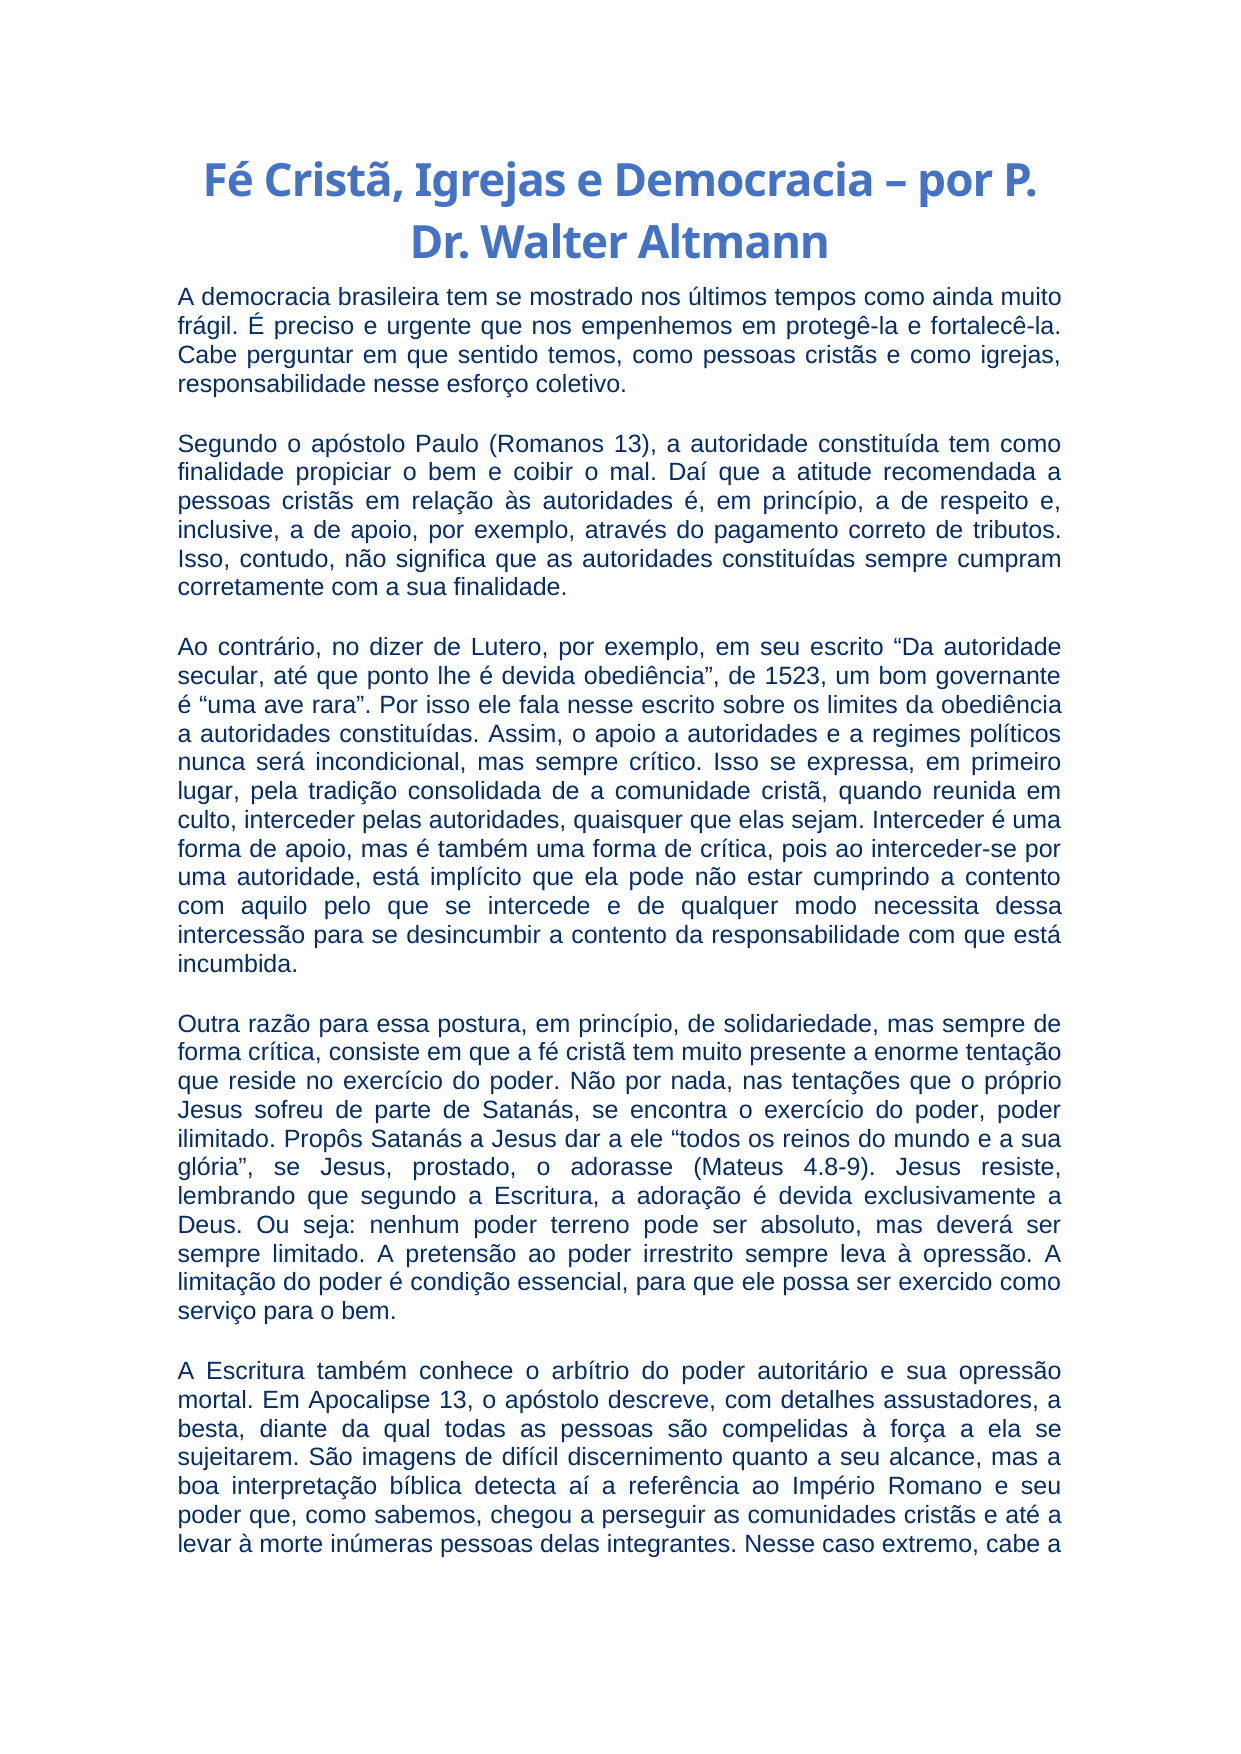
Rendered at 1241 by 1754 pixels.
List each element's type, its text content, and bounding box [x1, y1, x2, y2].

text A democracia brasileira tem se mostrado nos últimos tempos como ainda muito frágil. É preciso e urgente que nos empenhemos em protegê-la e fortalecê-la. Cabe perguntar em que sentido temos, como pessoas cristãs e como igrejas, responsabilidade nesse esforço coletivo. [177, 282, 1063, 397]
text Fé Cristã, Igrejas e Democracia – por P. Dr. Walter Altmann [177, 148, 1063, 272]
text Segundo o apóstolo Paulo (Romanos 13), a autoridade constituída tem como finalidade propiciar o bem e coibir o mal. Daí que a atitude recomendada a pessoas cristãs em relação às autoridades é, em princípio, a de respeito e, inclusive, a de apoio, por exemplo, através do pagamento correto de tributos. Isso, contudo, não significa que as autoridades constituídas sempre cumpram corretamente com a sua finalidade. [177, 429, 1063, 601]
text Ao contrário, no dizer de Lutero, por exemplo, em seu escrito “Da autoridade secular, até que ponto lhe é devida obediência”, de 1523, um bom governante é “uma ave rara”. Por isso ele fala nesse escrito sobre os limites da obediência a autoridades constituídas. Assim, o apoio a autoridades e a regimes políticos nunca será incondicional, mas sempre crítico. Isso se expressa, em primeiro lugar, pela tradição consolidada de a comunidade cristã, quando reunida em culto, interceder pelas autoridades, quaisquer que elas sejam. Interceder é uma forma de apoio, mas é também uma forma de crítica, pois ao interceder-se por uma autoridade, está implícito que ela pode não estar cumprindo a contento com aquilo pelo que se intercede e de qualquer modo necessita dessa intercessão para se desincumbir a contento da responsabilidade com que está incumbida. [177, 632, 1063, 977]
text Outra razão para essa postura, em princípio, de solidariedade, mas sempre de forma crítica, consiste em que a fé cristã tem muito presente a enorme tentação que reside no exercício do poder. Não por nada, nas tentações que o próprio Jesus sofreu de parte de Satanás, se encontra o exercício do poder, poder ilimitado. Propôs Satanás a Jesus dar a ele “todos os reinos do mundo e a sua glória”, se Jesus, prostado, o adorasse (Mateus 4.8-9). Jesus resiste, lembrando que segundo a Escritura, a adoração é devida exclusivamente a Deus. Ou seja: nenhum poder terreno pode ser absoluto, mas deverá ser sempre limitado. A pretensão ao poder irrestrito sempre leva à opressão. A limitação do poder é condição essencial, para que ele possa ser exercido como serviço para o bem. [177, 1009, 1063, 1325]
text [177, 1356, 1063, 1557]
